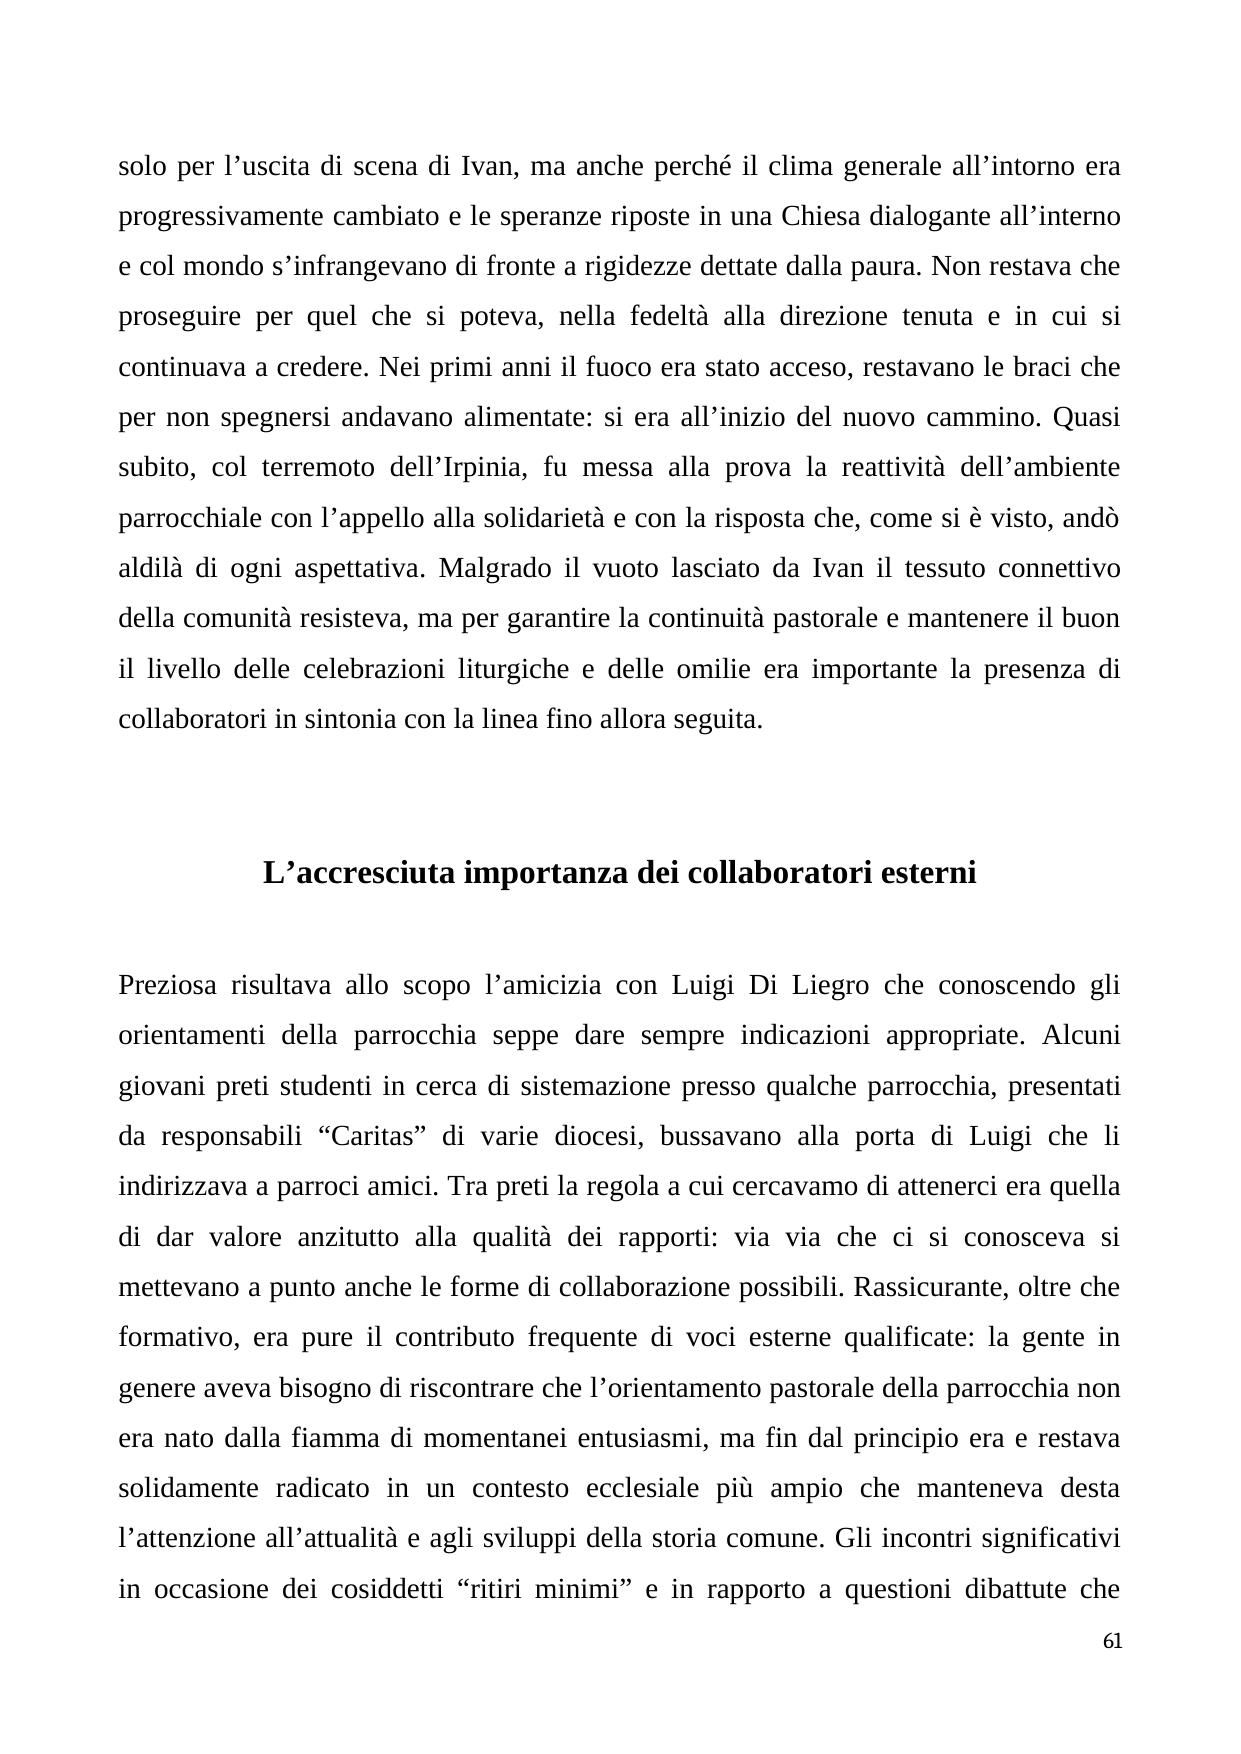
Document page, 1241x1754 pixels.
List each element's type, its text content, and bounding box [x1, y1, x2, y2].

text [118, 148, 1122, 734]
text L’accresciuta importanza dei collaboratori esterni [118, 852, 1122, 890]
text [118, 967, 1122, 1604]
